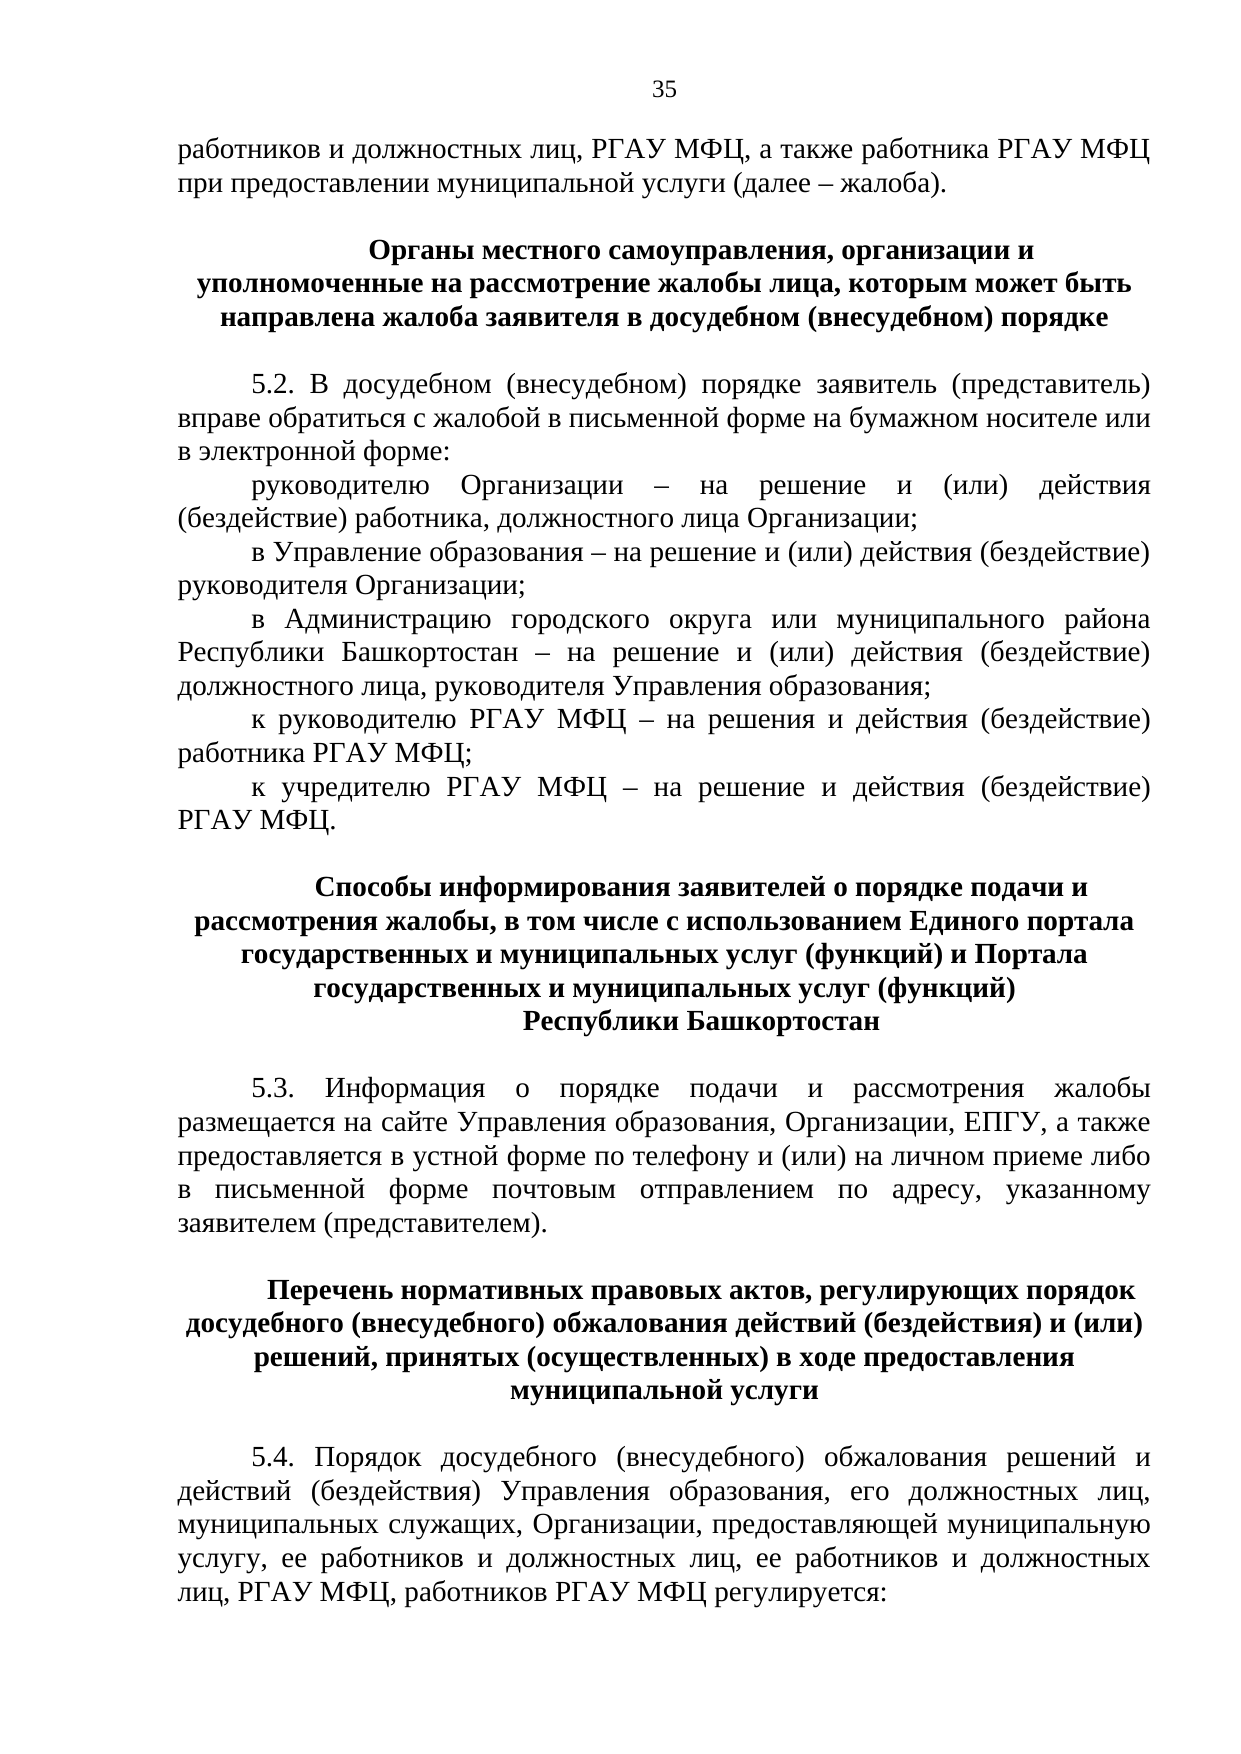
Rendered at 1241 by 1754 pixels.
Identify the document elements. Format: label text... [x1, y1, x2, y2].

text Республики Башкортостан [177, 1003, 1152, 1037]
text 5.2. В досудебном (внесудебном) порядке заявитель (представитель) вправе обратиться с жалобой в письменной форме на бумажном носителе или в электронной форме: [177, 366, 1152, 467]
text Перечень нормативных правовых актов, регулирующих порядок досудебного (внесудебного) обжалования действий (бездействия) и (или) решений, принятых (осуществленных) в ходе предоставления муниципальной услуги [177, 1272, 1152, 1406]
text Способы информирования заявителей о порядке подачи и рассмотрения жалобы, в том числе с использованием Единого портала государственных и муниципальных услуг (функций) и Портала государственных и муниципальных услуг (функций) [177, 869, 1152, 1003]
text 5.3. Информация о порядке подачи и рассмотрения жалобы размещается на сайте Управления образования, Организации, ЕПГУ, а также предоставляется в устной форме по телефону и (или) на личном приеме либо в письменной форме почтовым отправлением по адресу, указанному заявителем (представителем). [177, 1071, 1152, 1238]
text руководителю Организации – на решение и (или) действия (бездействие) работника, должностного лица Организации; [177, 467, 1152, 534]
text 5.4. Порядок досудебного (внесудебного) обжалования решений и действий (бездействия) Управления образования, его должностных лиц, муниципальных служащих, Организации, предоставляющей муниципальную услугу, ее работников и должностных лиц, ее работников и должностных лиц, РГАУ МФЦ, работников РГАУ МФЦ регулируется: [177, 1439, 1152, 1607]
text к учредителю РГАУ МФЦ – на решение и действия (бездействие) РГАУ МФЦ. [177, 769, 1152, 836]
text в Администрацию городского округа или муниципального района Республики Башкортостан – на решение и (или) действия (бездействие) должностного лица, руководителя Управления образования; [177, 601, 1152, 702]
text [177, 131, 1152, 198]
text в Управление образования – на решение и (или) действия (бездействие) руководителя Организации; [177, 534, 1152, 601]
text к руководителю РГАУ МФЦ – на решения и действия (бездействие) работника РГАУ МФЦ; [177, 702, 1152, 769]
text Органы местного самоуправления, организации и уполномоченные на рассмотрение жалобы лица, которым может быть направлена жалоба заявителя в досудебном (внесудебном) порядке [177, 232, 1152, 333]
